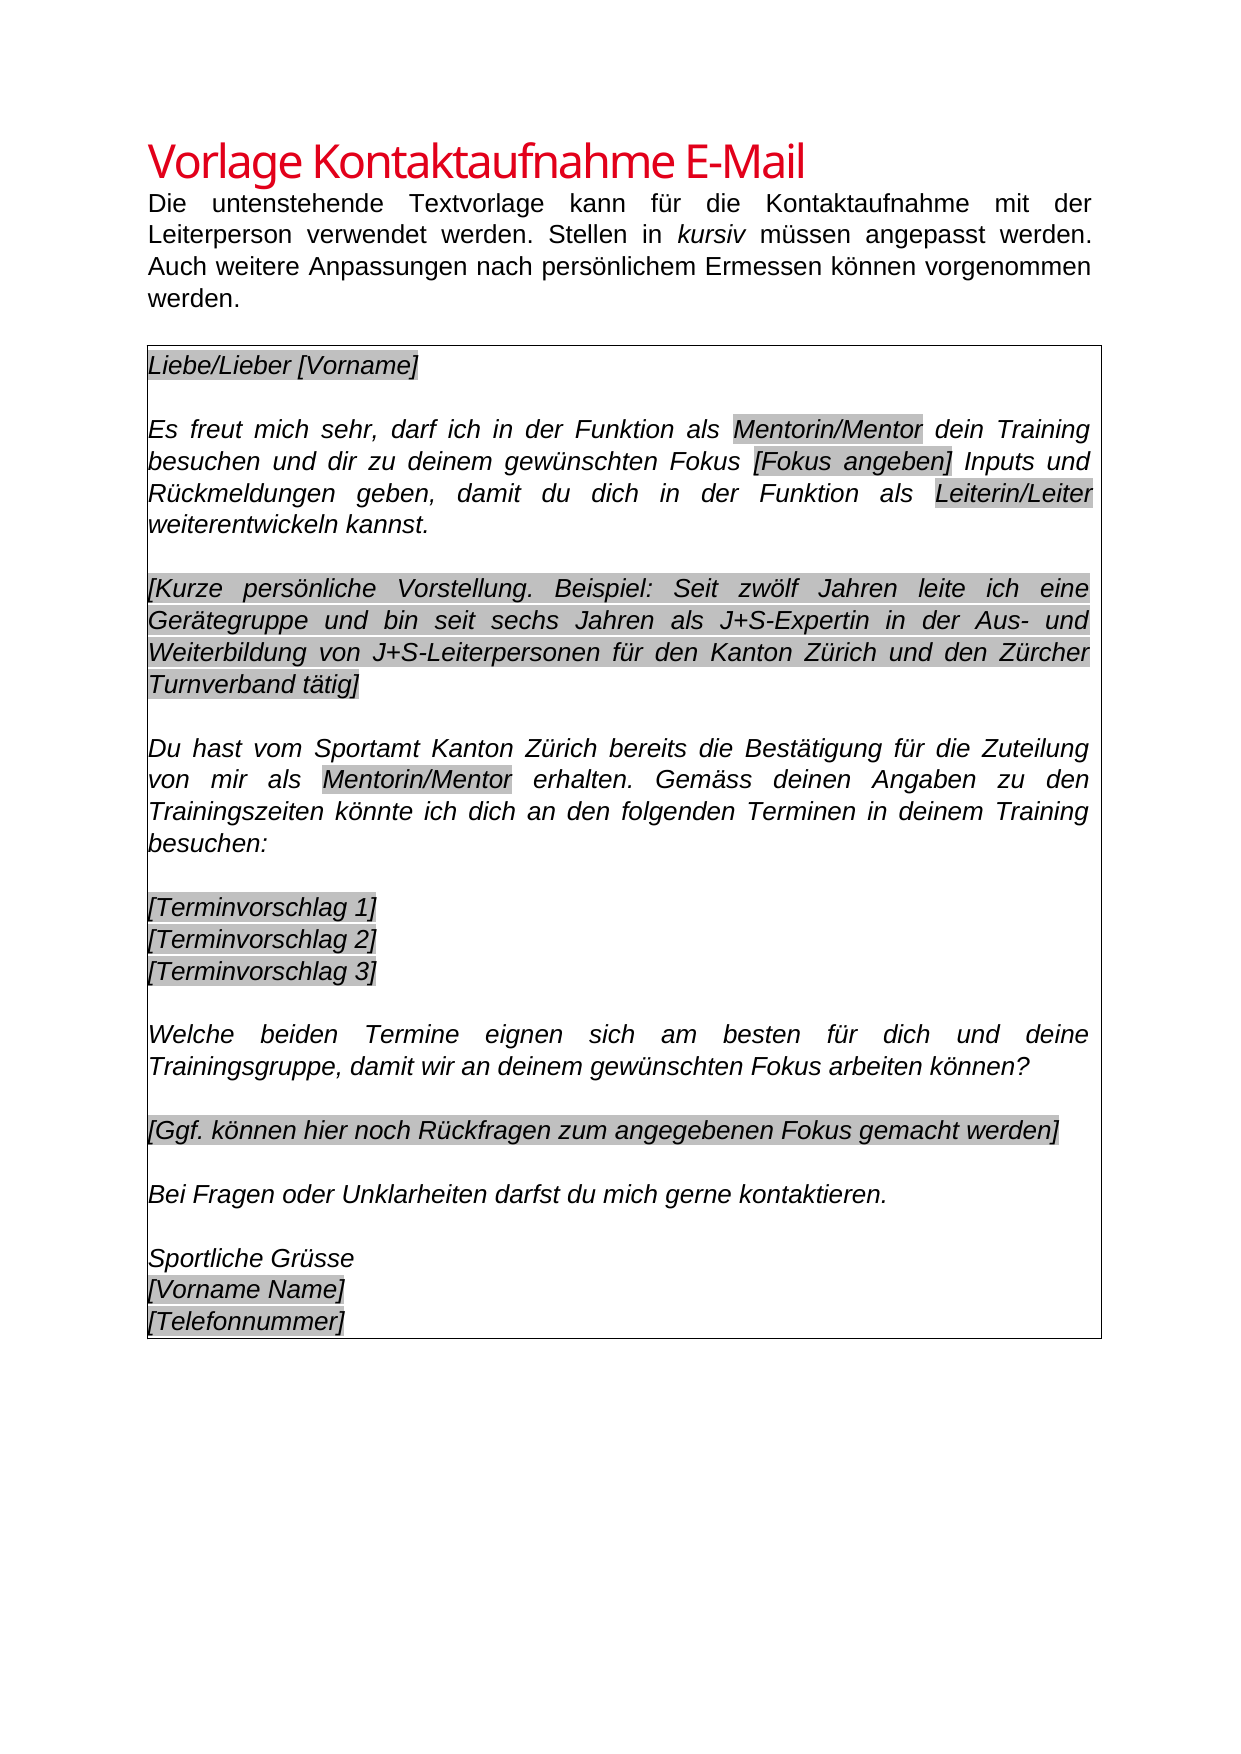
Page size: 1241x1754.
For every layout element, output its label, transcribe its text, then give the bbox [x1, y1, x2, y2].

text Bei Fragen oder Unklarheiten darfst du mich gerne kontaktieren. [148, 1177, 1093, 1209]
text Welche beiden Termine eignen sich am besten für dich und deine Trainingsgruppe, damit wir an deinem gewünschten Fokus arbeiten können? [148, 1018, 1093, 1081]
text [Telefonnummer] [148, 1301, 1101, 1338]
text Du hast vom Sportamt Kanton Zürich bereits die Bestätigung für die Zuteilung von mir als Mentorin/Mentor erhalten. Gemäss deinen Angaben zu den Trainingszeiten könnte ich dich an den folgenden Terminen in deinem Training besuchen: [148, 731, 1093, 858]
text [Vorname Name] [148, 1273, 1093, 1301]
text Es freut mich sehr, darf ich in der Funktion als Mentorin/Mentor dein Training besuchen und dir zu deinem gewünschten Fokus [Fokus angeben] Inputs und Rückmeldungen geben, damit du dich in der Funktion als Leiterin/Leiter weiterentwickeln kannst. [148, 412, 1093, 539]
text [Kurze persönliche Vorstellung. Beispiel: Seit zwölf Jahren leite ich eine Gerätegruppe und bin seit sechs Jahren als J+S-Expertin in der Aus- und Weiterbildung von J+S-Leiterpersonen für den Kanton Zürich und den Zürcher Turnverband tätig] [148, 571, 1093, 699]
text Die untenstehende Textvorlage kann für die Kontaktaufnahme mit der Leiterperson verwendet werden. Stellen in kursiv müssen angepasst werden. Auch weitere Anpassungen nach persönlichem Ermessen können vorgenommen werden. [148, 186, 1093, 313]
text Sportliche Grüsse [148, 1241, 1093, 1273]
text Liebe/Lieber [Vorname] [148, 346, 1101, 380]
text [Terminvorschlag 3] [148, 954, 1093, 986]
text [Ggf. können hier noch Rückfragen zum angegebenen Fokus gemacht werden] [148, 1113, 1093, 1145]
text Vorlage Kontaktaufnahme E-Mail [148, 148, 1093, 186]
text [Terminvorschlag 2] [148, 922, 1093, 954]
text [Terminvorschlag 1] [148, 890, 1093, 922]
